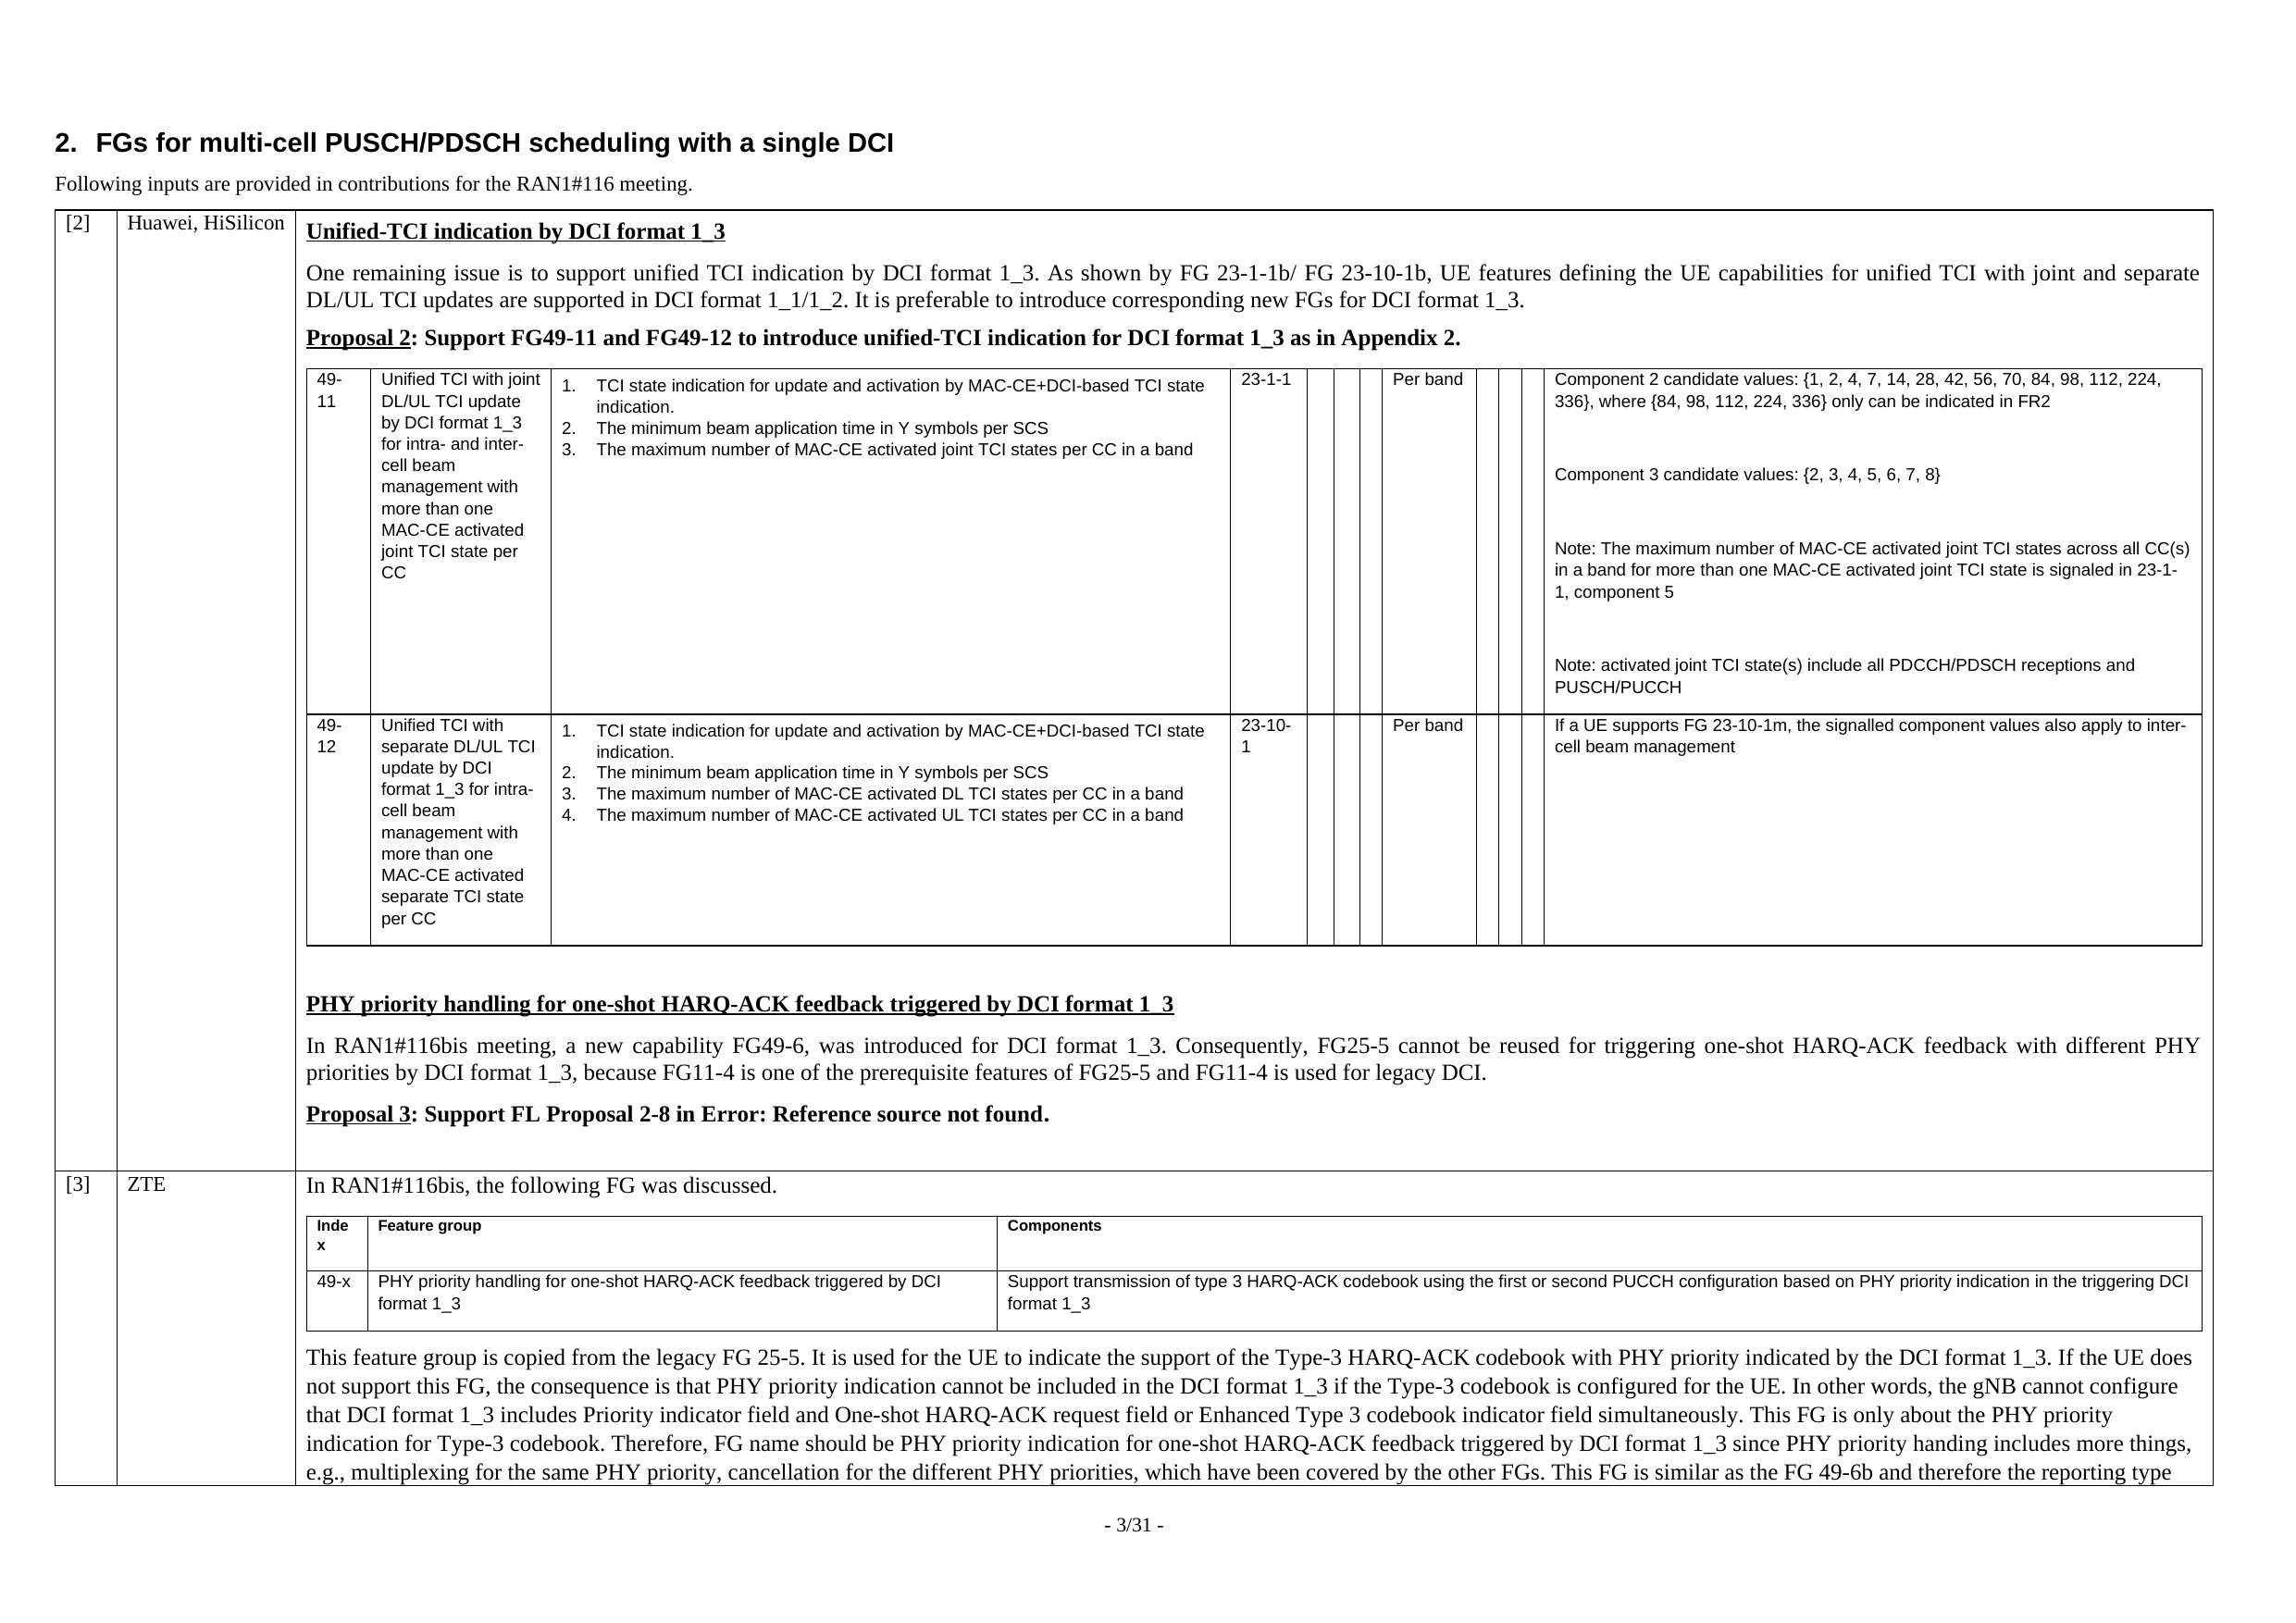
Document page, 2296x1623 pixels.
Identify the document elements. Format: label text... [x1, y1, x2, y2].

table_cell ZTE [118, 1171, 295, 1484]
subtitle FGs for multi-cell PUSCH/PDSCH scheduling with a single DCI [55, 127, 2214, 157]
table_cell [296, 1171, 2213, 1484]
text Following inputs are provided in contributions for the RAN1#116 meeting. [55, 172, 2214, 196]
table_header [2] [56, 211, 117, 1171]
table_cell [3] [56, 1171, 117, 1484]
table_header Unified-TCI indication by DCI format 1_3 One remaining issue is to support unified TCI indication by DCI format 1_3. As shown by FG 23-1-1b/ FG 23-10-1b, UE features defining the UE capabilities for unified TCI with joint and separate DL/UL TCI updates are supported in DCI format 1_1/1_2. It is preferable to introduce corresponding new FGs for DCI format 1_3. Proposal 2: Support FG49-11 and FG49-12 to introduce unified-TCI indication for DCI format 1_3 as in Appendix 2. PHY priority handling for one-shot HARQ-ACK feedback triggered by DCI format 1_3 In RAN1#116bis meeting, a new capability FG49-6, was introduced for DCI format 1_3. Consequently, FG25-5 cannot be reused for triggering one-shot HARQ-ACK feedback with different PHY priorities by DCI format 1_3, because FG11-4 is one of the prerequisite features of FG25-5 and FG11-4 is used for legacy DCI. Proposal 3: Support FL Proposal 2-8 in [3]. [296, 211, 2213, 1171]
table_header Huawei, HiSilicon [118, 211, 295, 1171]
